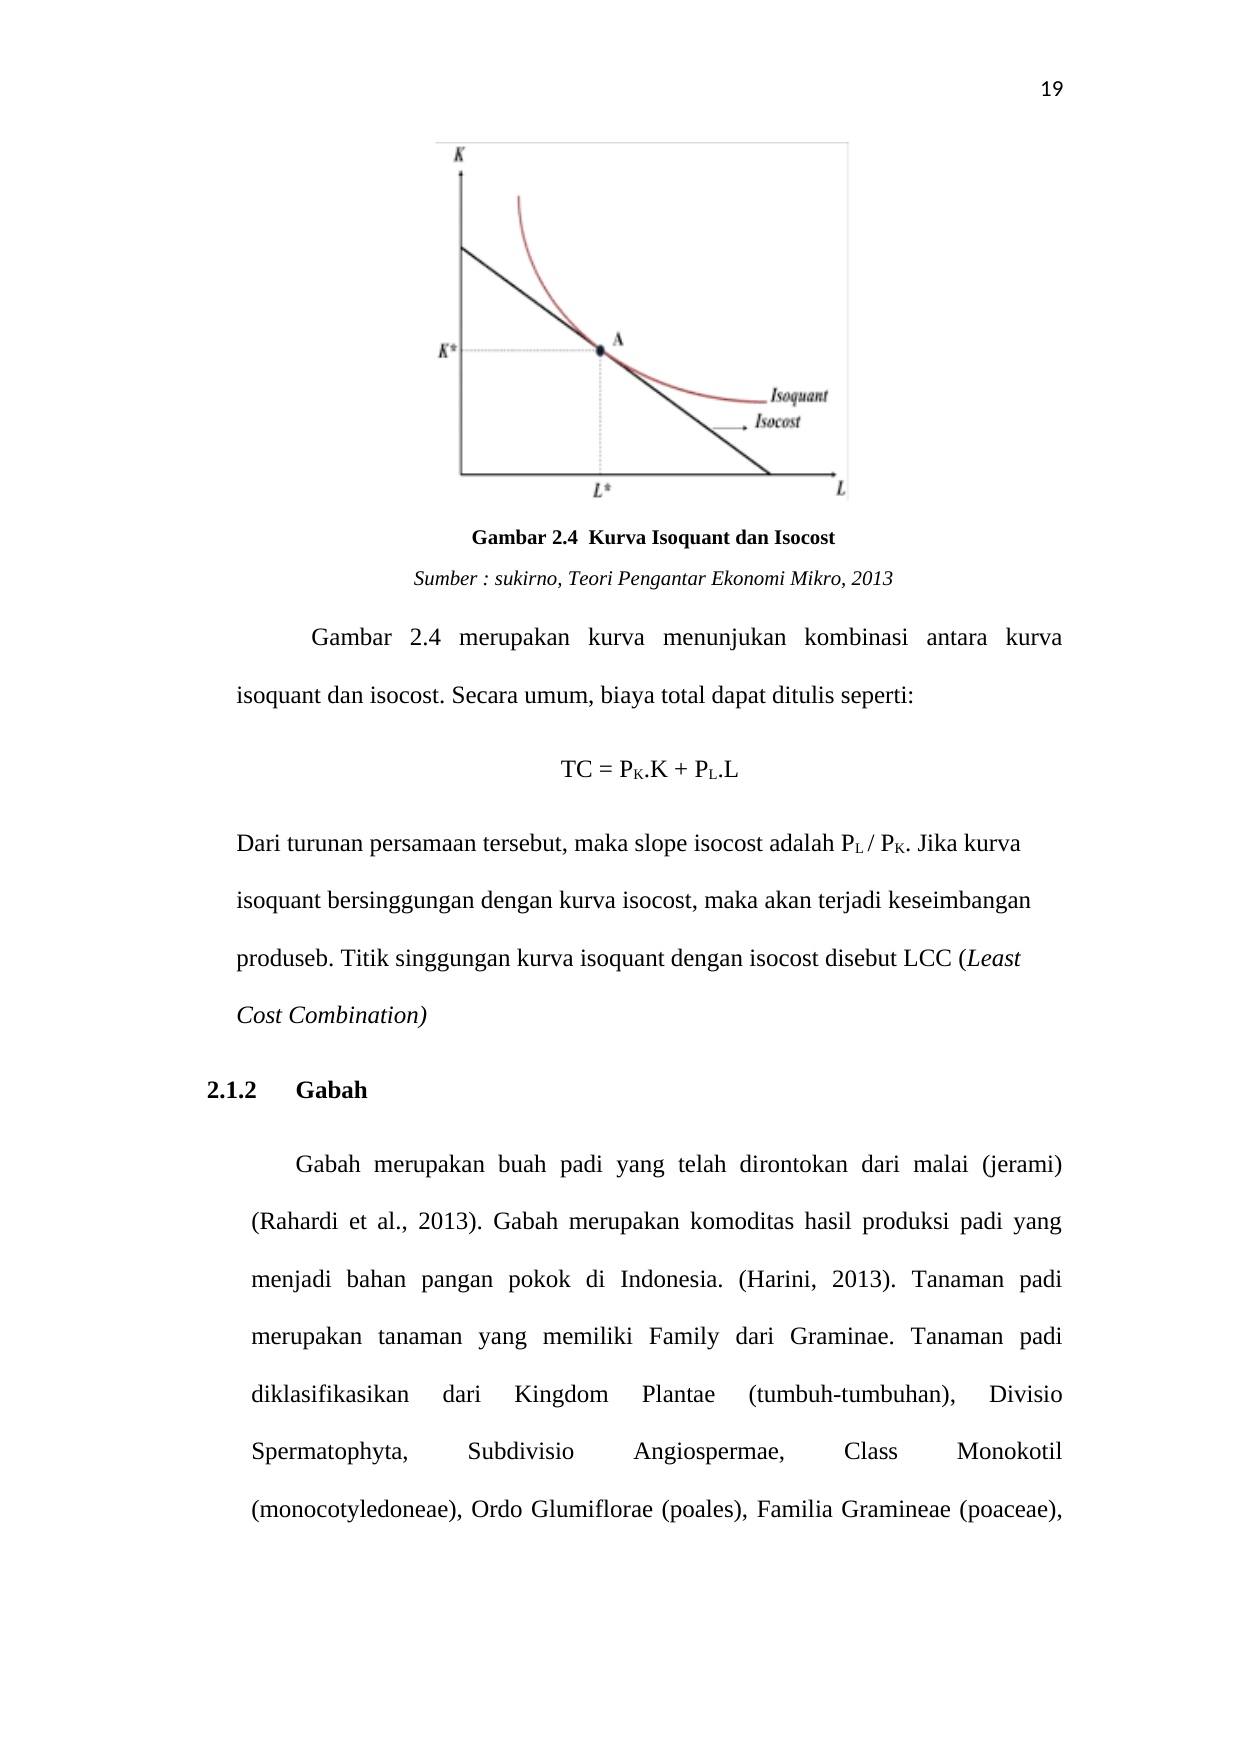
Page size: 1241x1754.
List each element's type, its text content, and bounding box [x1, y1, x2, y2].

text Gambar 2.4 merupakan kurva menunjukan kombinasi antara kurva isoquant dan isocost. Secara umum, biaya total dapat ditulis seperti: [236, 622, 1063, 708]
list Gabah [207, 1075, 1063, 1103]
text TC = PK.K + PL.L [236, 754, 1063, 783]
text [251, 1149, 1063, 1523]
picture [435, 142, 849, 501]
text Dari turunan persamaan tersebut, maka slope isocost adalah PL / PK. Jika kurva isoquant bersinggungan dengan kurva isocost, maka akan terjadi keseimbangan produseb. Titik singgungan kurva isoquant dengan isocost disebut LCC (Least Cost Combination) [236, 828, 1063, 1029]
